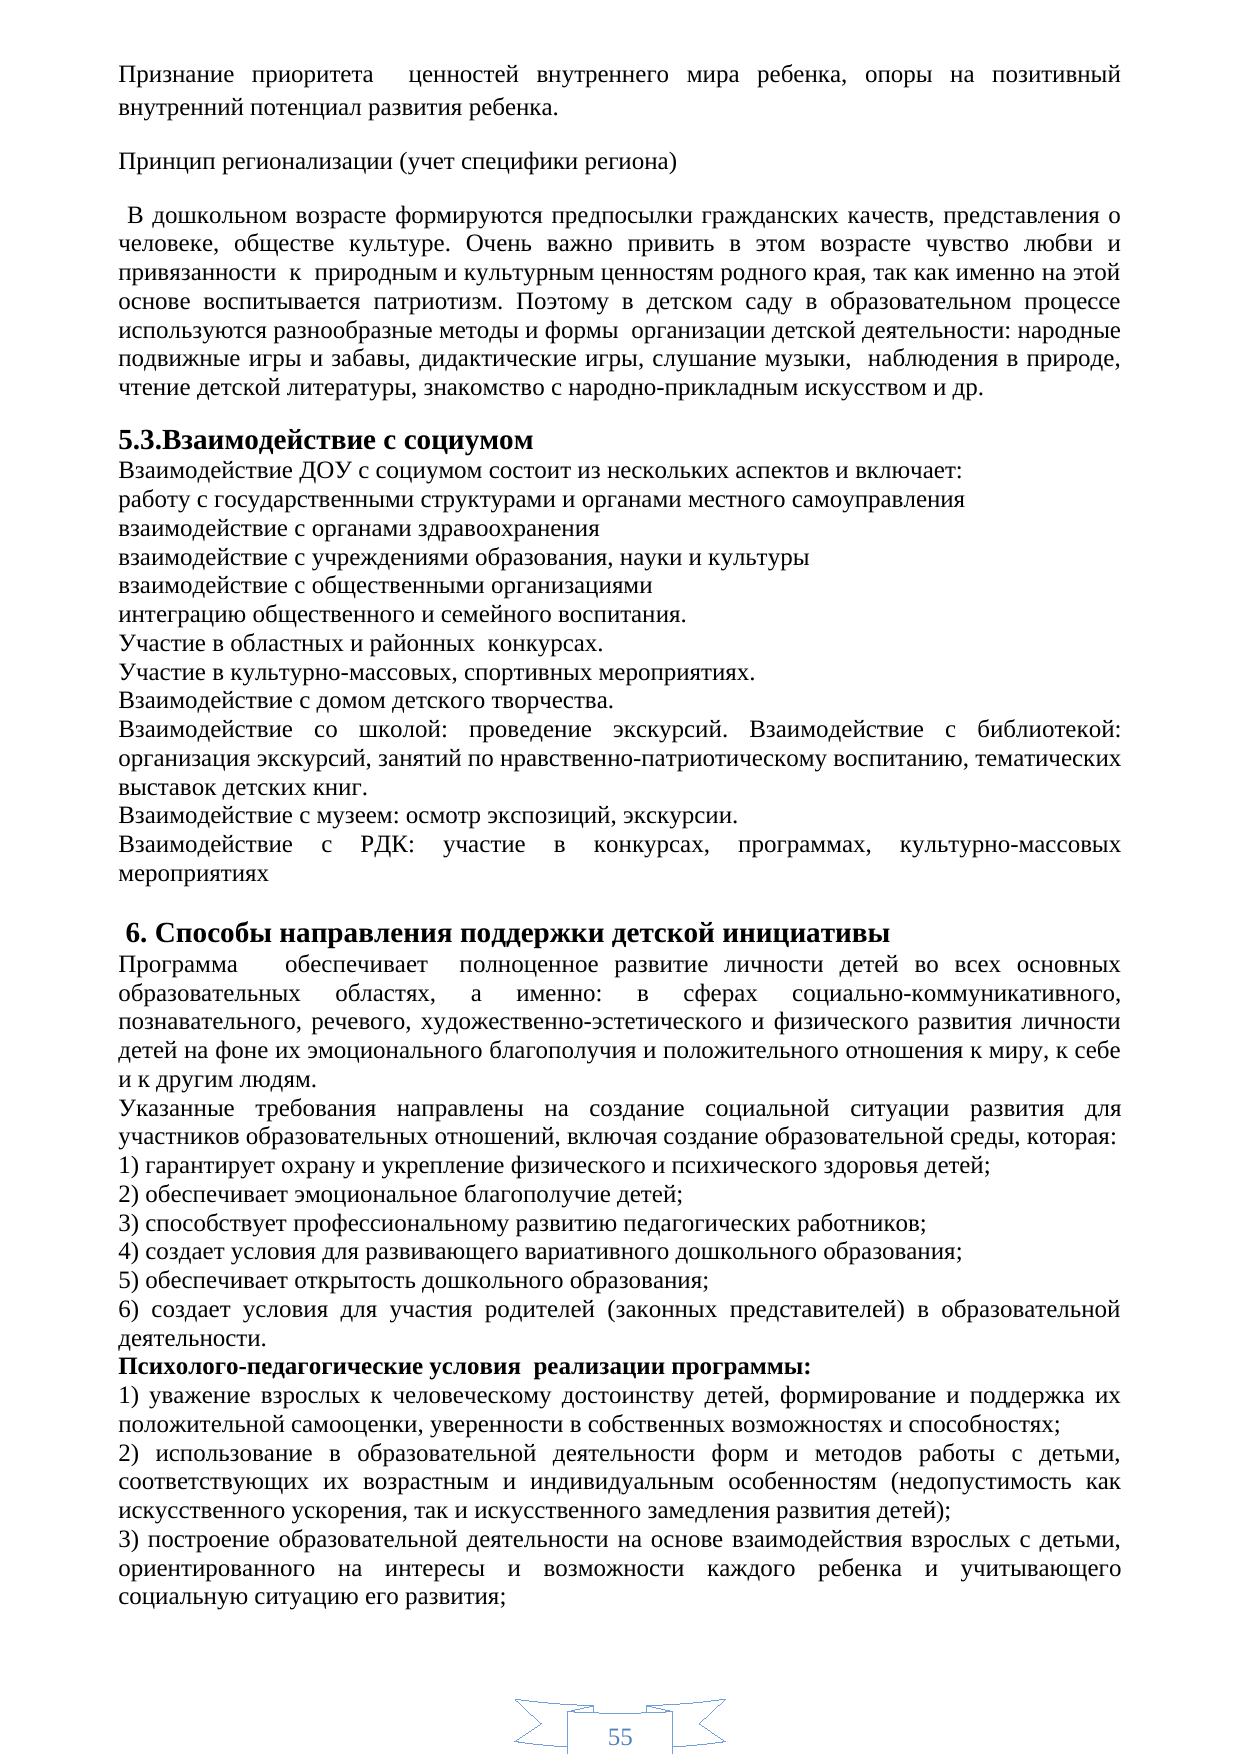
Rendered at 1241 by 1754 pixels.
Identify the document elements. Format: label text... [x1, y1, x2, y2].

text Указанные требования направлены на создание социальной ситуации развития для участников образовательных отношений, включая создание образовательной среды, которая: [118, 1093, 1122, 1150]
text Участие в культурно-массовых, спортивных мероприятиях. [118, 657, 1122, 685]
text взаимодействие с общественными организациями [118, 570, 1122, 599]
text Программа обеспечивает полноценное развитие личности детей во всех основных образовательных областях, а именно: в сферах социально-коммуникативного, познавательного, речевого, художественно-эстетического и физического развития личности детей на фоне их эмоционального благополучия и положительного отношения к миру, к себе и к другим людям. [118, 949, 1122, 1093]
text 2) обеспечивает эмоциональное благополучие детей; [118, 1179, 1122, 1208]
text 5.3.Взаимодействие с социумом [118, 422, 1122, 455]
text интеграцию общественного и семейного воспитания. [118, 599, 1122, 628]
text Взаимодействие с музеем: осмотр экспозиций, экскурсии. [118, 800, 1122, 829]
text 4) создает условия для развивающего вариативного дошкольного образования; [118, 1236, 1122, 1265]
text 6. Способы направления поддержки детской инициативы [118, 915, 1122, 949]
text Взаимодействие с РДК: участие в конкурсах, программах, культурно-массовых мероприятиях [118, 829, 1122, 887]
text взаимодействие с органами здравоохранения [118, 513, 1122, 542]
text 1) уважение взрослых к человеческому достоинству детей, формирование и поддержка их положительной самооценки, уверенности в собственных возможностях и способностях; [118, 1380, 1122, 1438]
text Взаимодействие с домом детского творчества. [118, 685, 1122, 714]
text В дошкольном возрасте формируются предпосылки гражданских качеств, представления о человеке, обществе культуре. Очень важно привить в этом возрасте чувство любви и привязанности к природным и культурным ценностям родного края, так как именно на этой основе воспитывается патриотизм. Поэтому в детском саду в образовательном процессе используются разнообразные методы и формы организации детской деятельности: народные подвижные игры и забавы, дидактические игры, слушание музыки, наблюдения в природе, чтение детской литературы, знакомство с народно-прикладным искусством и др. [118, 200, 1122, 401]
text 3) способствует профессиональному развитию педагогических работников; [118, 1208, 1122, 1236]
text работу с государственными структурами и органами местного самоуправления [118, 484, 1122, 513]
text Участие в областных и районных конкурсах. [118, 628, 1122, 657]
text Принцип регионализации (учет специфики региона) [118, 146, 1122, 175]
text 5) обеспечивает открытость дошкольного образования; [118, 1265, 1122, 1294]
text 3) построение образовательной деятельности на основе взаимодействия взрослых с детьми, ориентированного на интересы и возможности каждого ребенка и учитывающего социальную ситуацию его развития; [118, 1524, 1122, 1610]
text 6) создает условия для участия родителей (законных представителей) в образовательной деятельности. [118, 1294, 1122, 1351]
text Взаимодействие со школой: проведение экскурсий. Взаимодействие с библиотекой: организация экскурсий, занятий по нравственно-патриотическому воспитанию, тематических выставок детских книг. [118, 714, 1122, 800]
text Признание приоритета ценностей внутреннего мира ребенка, опоры на позитивный внутренний потенциал развития ребенка. [118, 59, 1122, 121]
text 1) гарантирует охрану и укрепление физического и психического здоровья детей; [118, 1150, 1122, 1179]
text взаимодействие с учреждениями образования, науки и культуры [118, 542, 1122, 570]
text Взаимодействие ДОУ с социумом состоит из нескольких аспектов и включает: [118, 455, 1122, 484]
text 2) использование в образовательной деятельности форм и методов работы с детьми, соответствующих их возрастным и индивидуальным особенностям (недопустимость как искусственного ускорения, так и искусственного замедления развития детей); [118, 1438, 1122, 1524]
text Психолого-педагогические условия реализации программы: [118, 1351, 1122, 1380]
